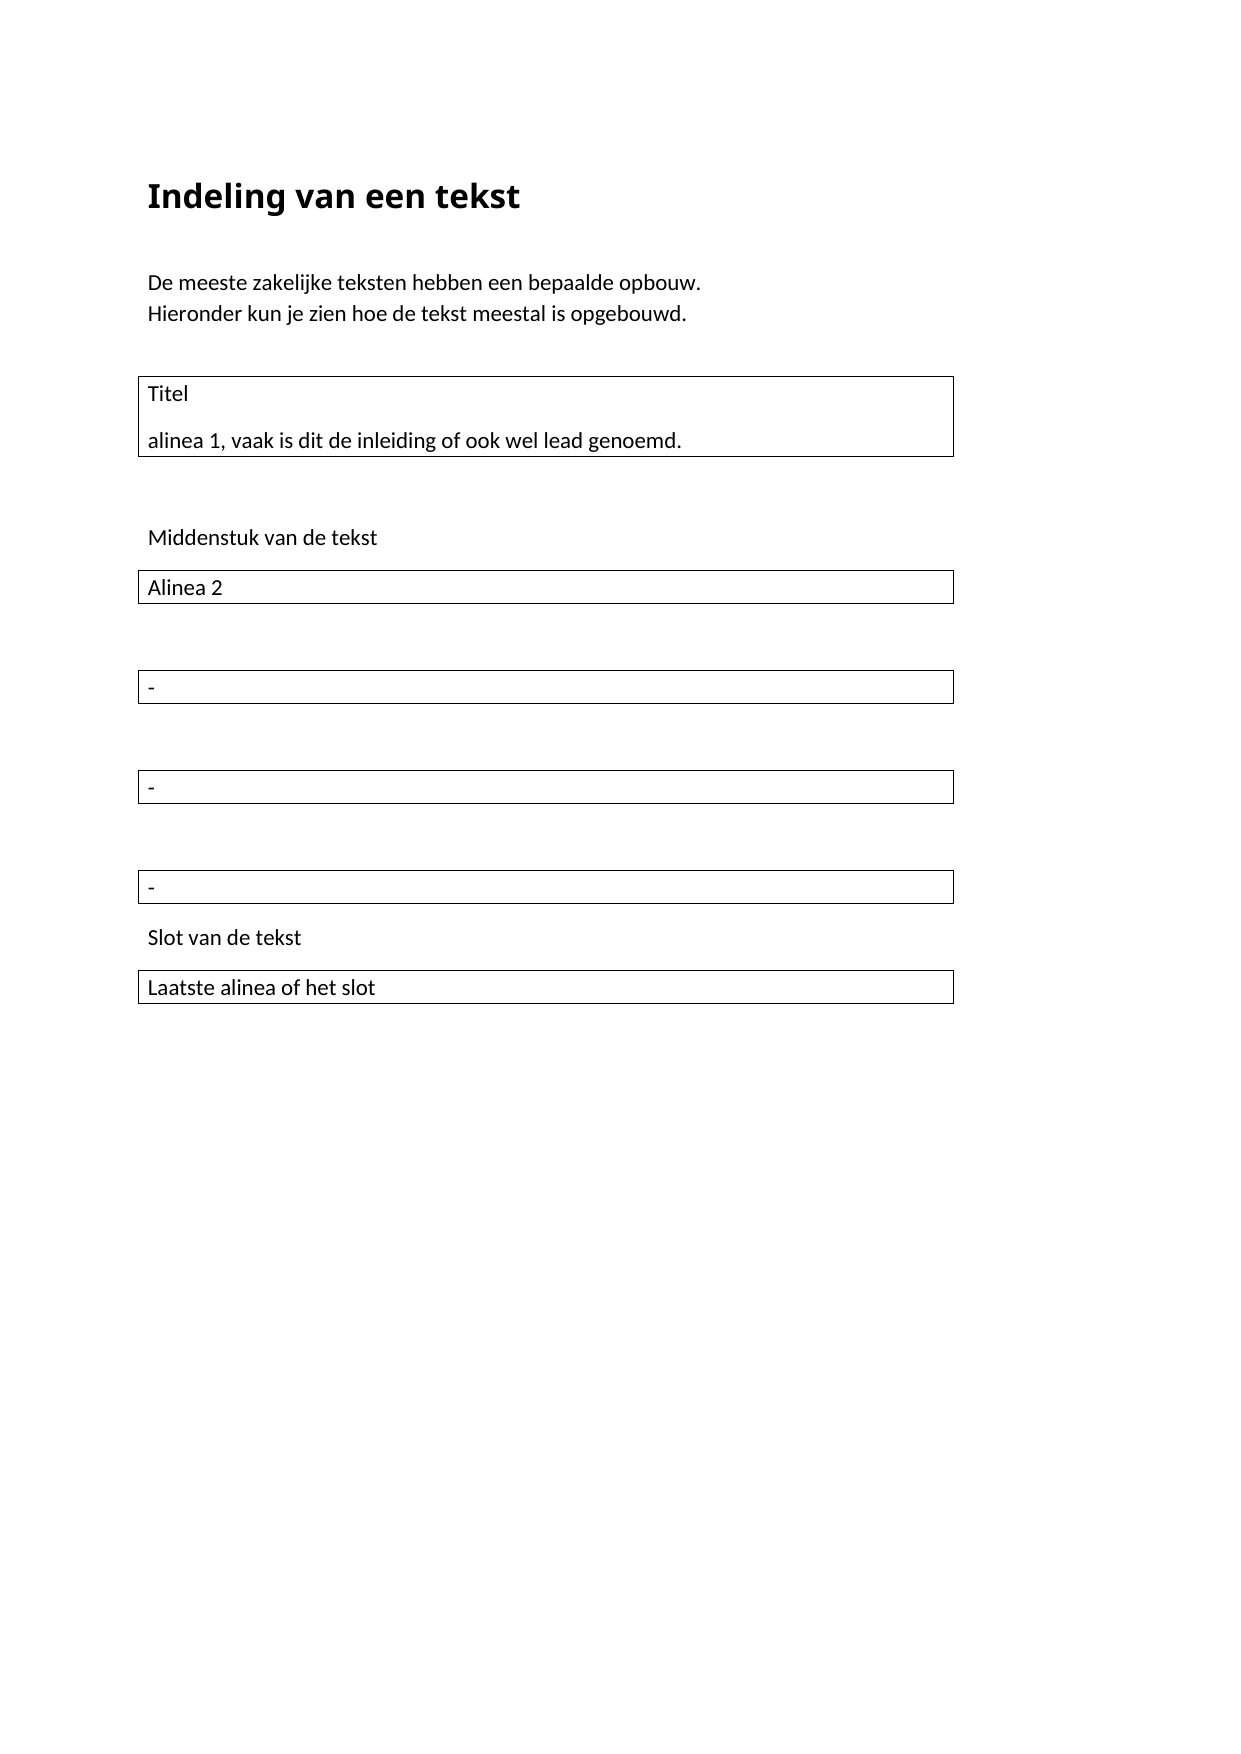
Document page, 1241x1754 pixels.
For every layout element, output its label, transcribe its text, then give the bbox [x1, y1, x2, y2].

text - [139, 771, 953, 803]
text Slot van de tekst [148, 923, 945, 951]
text Titel [139, 377, 953, 407]
text De meeste zakelijke teksten hebben een bepaalde opbouw. Hieronder kun je zien hoe de tekst meestal is opgebouwd. [148, 268, 945, 357]
text - [139, 871, 953, 903]
subtitle Indeling van een tekst [148, 173, 945, 218]
text - [139, 671, 953, 703]
text Middenstuk van de tekst [148, 523, 945, 551]
text Laatste alinea of het slot [139, 971, 953, 1003]
text Alinea 2 [139, 571, 953, 603]
text alinea 1, vaak is dit de inleiding of ook wel lead genoemd. [139, 423, 953, 456]
